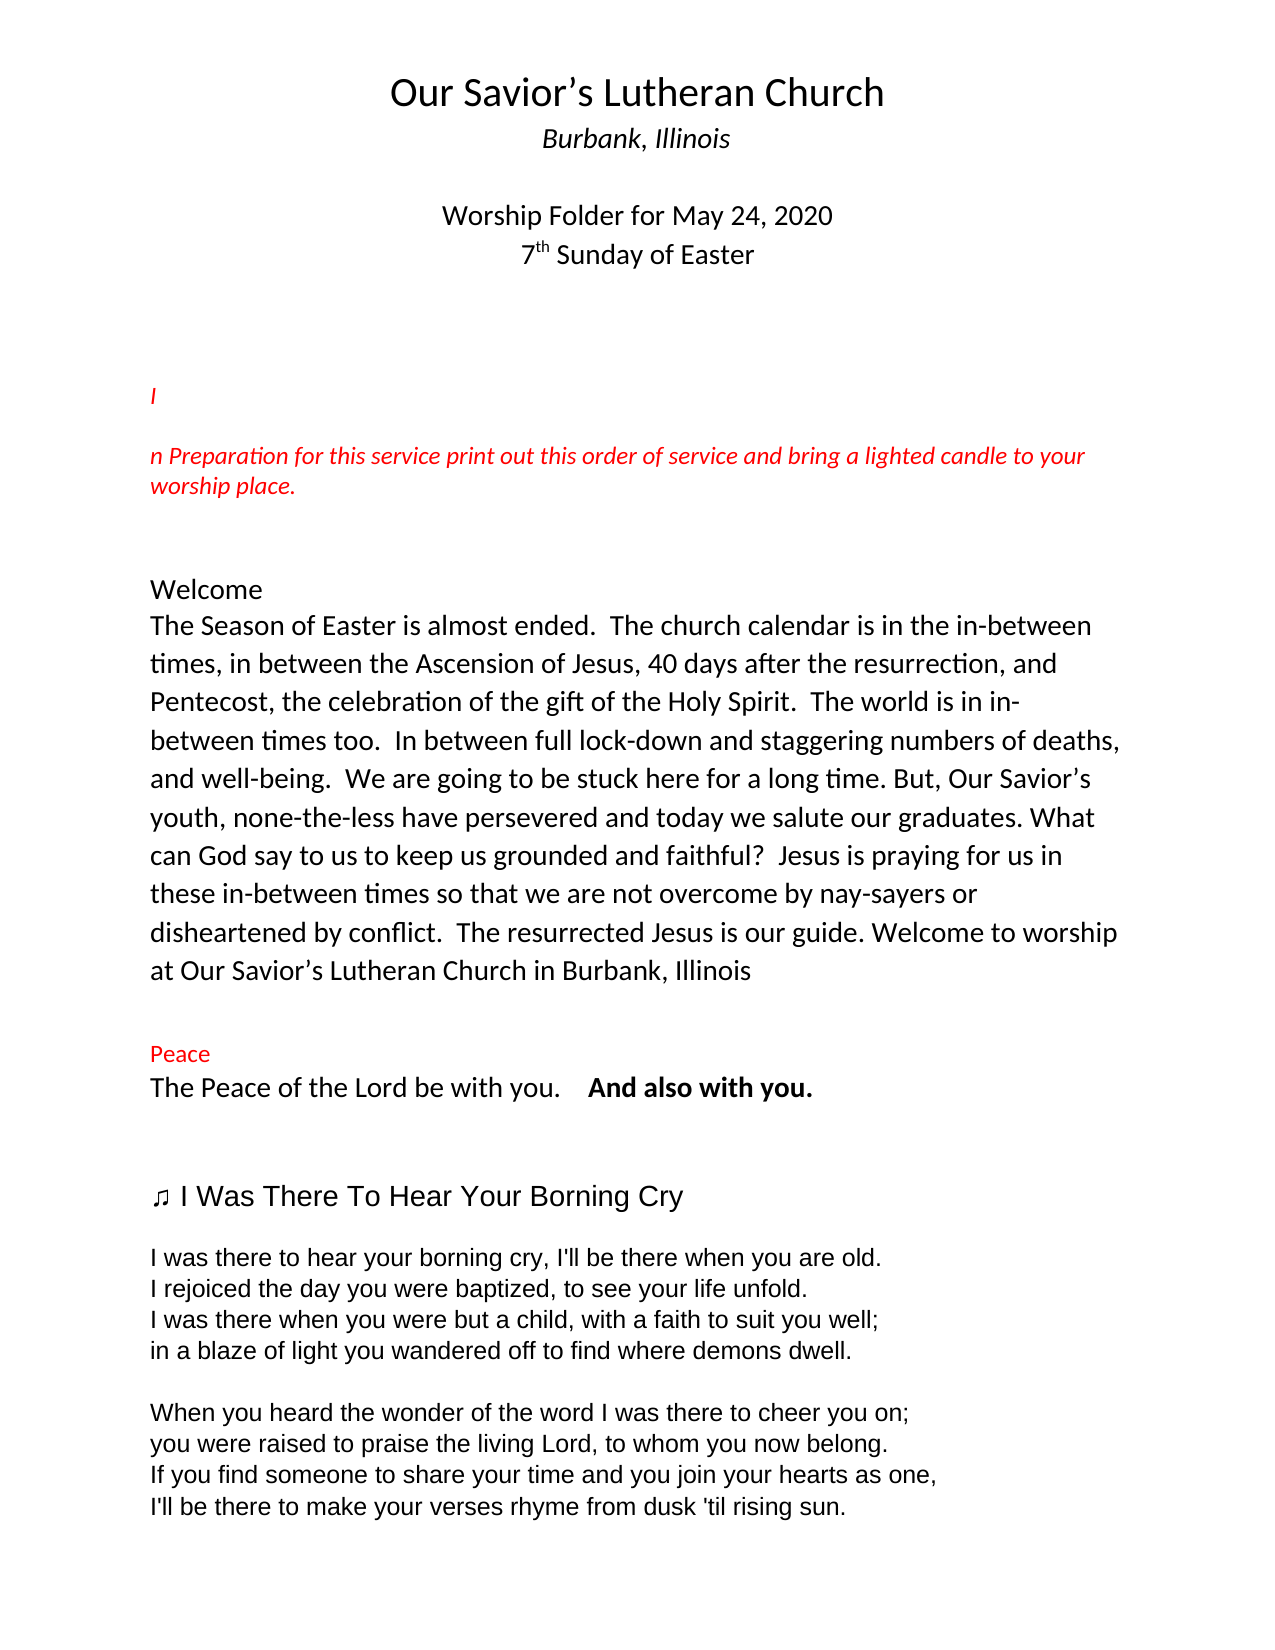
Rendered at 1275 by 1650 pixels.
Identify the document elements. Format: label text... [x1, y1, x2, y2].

text I'll be there to make your verses rhyme from dusk 'til rising sun. [150, 1492, 1125, 1520]
text The Season of Easter is almost ended. The church calendar is in the in-between times, in between the Ascension of Jesus, 40 days after the resurrection, and Pentecost, the celebration of the gift of the Holy Spirit. The world is in in-between times too. In between full lock-down and staggering numbers of deaths, and well-being. We are going to be stuck here for a long time. But, Our Savior’s youth, none-the-less have persevered and today we salute our graduates. What can God say to us to keep us grounded and faithful? Jesus is praying for us in these in-between times so that we are not overcome by nay-sayers or disheartened by conflict. The resurrected Jesus is our guide. Welcome to worship at Our Savior’s Lutheran Church in Burbank, Illinois [150, 607, 1125, 988]
text If you find someone to share your time and you join your hearts as one, [150, 1461, 1125, 1489]
text in a blaze of light you wandered off to find where demons dwell. [150, 1336, 1125, 1365]
text I [150, 380, 1125, 411]
text I rejoiced the day you were baptized, to see your life unfold. [150, 1274, 1125, 1303]
text When you heard the wonder of the word I was there to cheer you on; [150, 1398, 1125, 1427]
text ♫ I Was There To Hear Your Borning Cry [150, 1179, 1125, 1212]
text Our Savior’s Lutheran Church [150, 66, 1125, 116]
text 7th Sunday of Easter [150, 236, 1125, 271]
text Worship Folder for May 24, 2020 [150, 197, 1125, 233]
text The Peace of the Lord be with you. And also with you. [150, 1069, 1125, 1104]
text I was there to hear your borning cry, I'll be there when you are old. [150, 1243, 1125, 1272]
text you were raised to praise the living Lord, to whom you now belong. [150, 1429, 1125, 1458]
text Burbank, Illinois [150, 121, 1125, 156]
text I was there when you were but a child, with a faith to suit you well; [150, 1305, 1125, 1334]
text Welcome [150, 571, 1125, 607]
text Peace [150, 1038, 1125, 1069]
text n Preparation for this service print out this order of service and bring a lighted candle to your worship place. [150, 440, 1125, 501]
